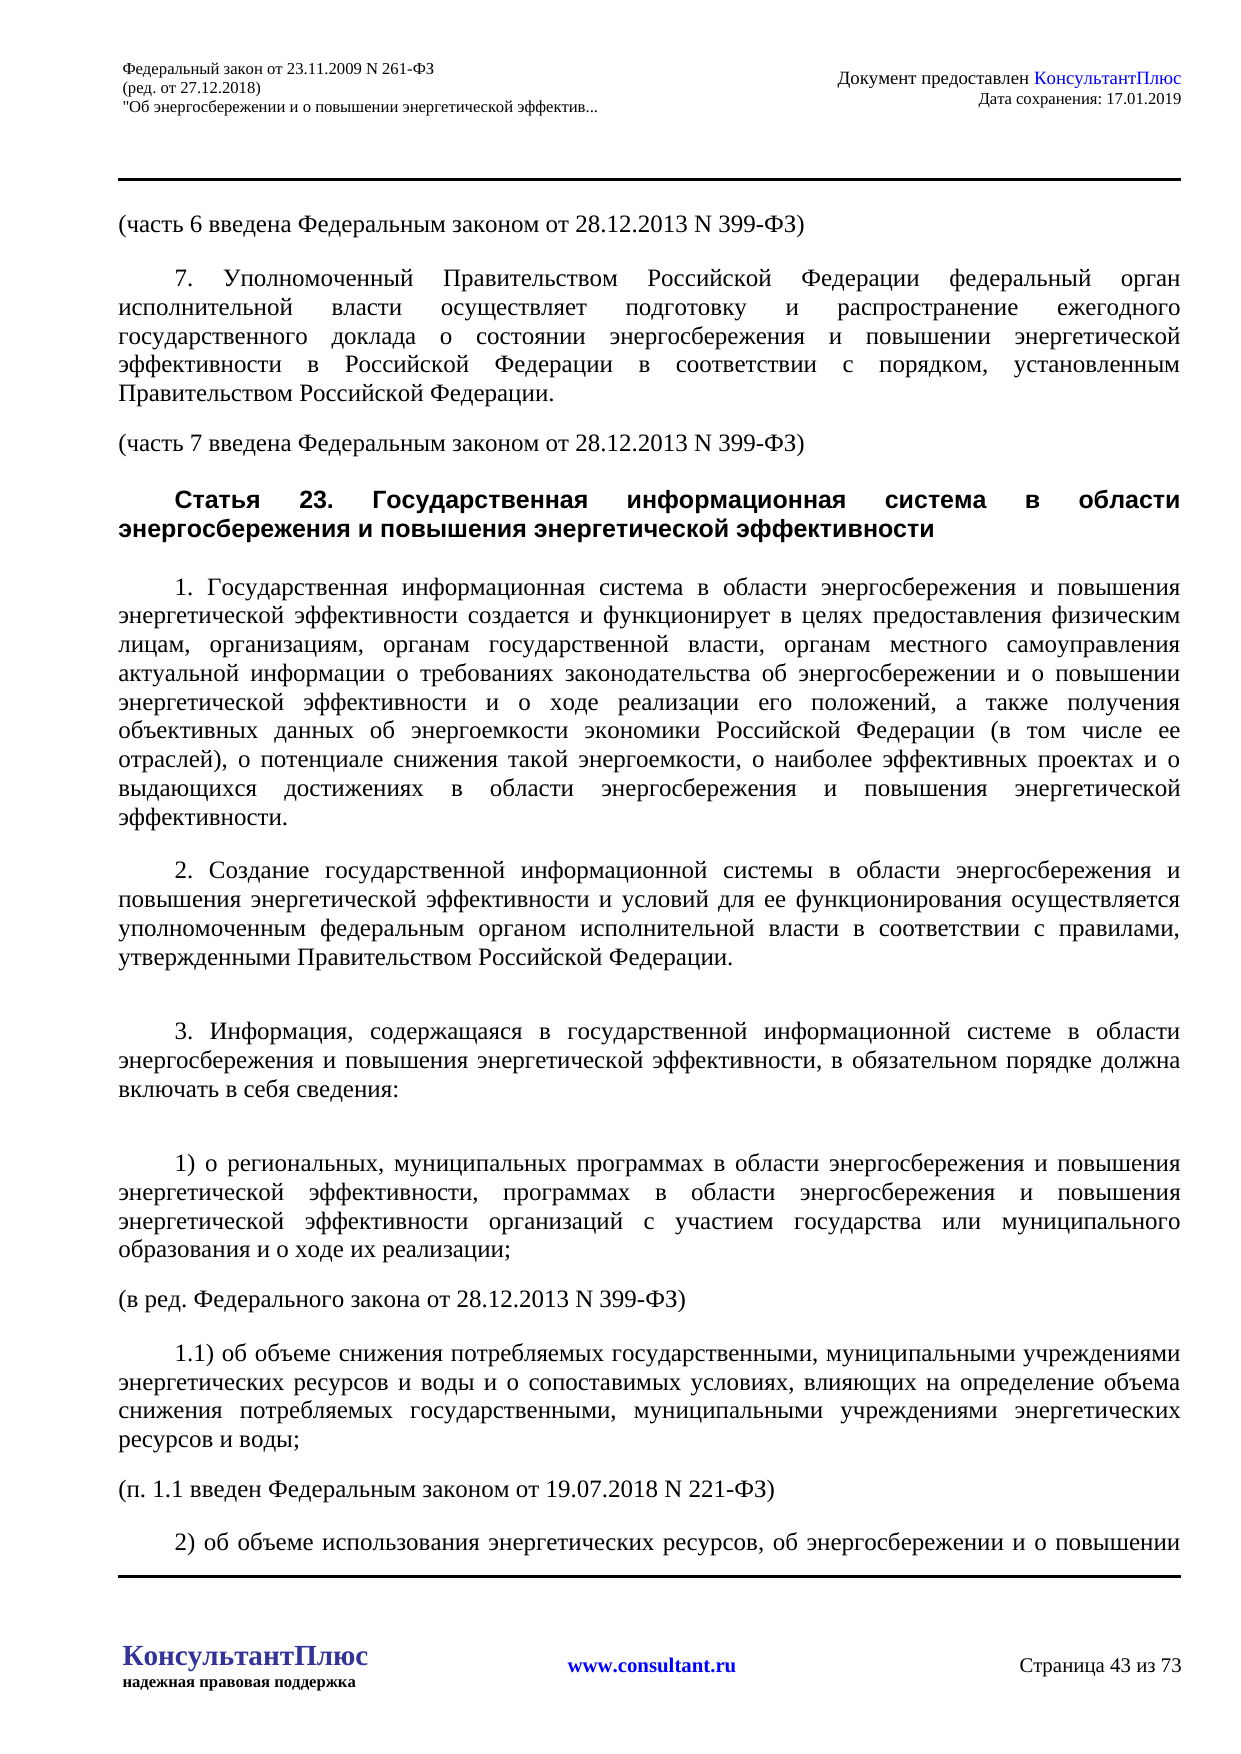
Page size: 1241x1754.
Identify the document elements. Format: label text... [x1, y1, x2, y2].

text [118, 1527, 1181, 1556]
text 7. Уполномоченный Правительством Российской Федерации федеральный орган исполнительной власти осуществляет подготовку и распространение ежегодного государственного доклада о состоянии энергосбережения и повышении энергетической эффективности в Российской Федерации в соответствии с порядком, установленным Правительством Российской Федерации. [118, 263, 1181, 407]
text 1. Государственная информационная система в области энергосбережения и повышения энергетической эффективности создается и функционирует в целях предоставления физическим лицам, организациям, органам государственной власти, органам местного самоуправления актуальной информации о требованиях законодательства об энергосбережении и о повышении энергетической эффективности и о ходе реализации его положений, а также получения объективных данных об энергоемкости экономики Российской Федерации (в том числе ее отраслей), о потенциале снижения такой энергоемкости, о наиболее эффективных проектах и о выдающихся достижениях в области энергосбережения и повышения энергетической эффективности. [118, 572, 1181, 830]
text 2. Создание государственной информационной системы в области энергосбережения и повышения энергетической эффективности и условий для ее функционирования осуществляется уполномоченным федеральным органом исполнительной власти в соответствии с правилами, утвержденными Правительством Российской Федерации. [118, 855, 1181, 970]
text (п. 1.1 введен Федеральным законом от 19.07.2018 N 221-ФЗ) [118, 1474, 1181, 1502]
text (часть 6 введена Федеральным законом от 28.12.2013 N 399-ФЗ) [118, 209, 1181, 238]
title Статья 23. Государственная информационная система в области энергосбережения и повышения энергетической эффективности [118, 485, 1181, 543]
text 3. Информация, содержащаяся в государственной информационной системе в области энергосбережения и повышения энергетической эффективности, в обязательном порядке должна включать в себя сведения: [118, 1016, 1181, 1102]
text (часть 7 введена Федеральным законом от 28.12.2013 N 399-ФЗ) [118, 428, 1181, 457]
text 1) о региональных, муниципальных программах в области энергосбережения и повышения энергетической эффективности, программах в области энергосбережения и повышения энергетической эффективности организаций с участием государства или муниципального образования и о ходе их реализации; [118, 1148, 1181, 1263]
text 1.1) об объеме снижения потребляемых государственными, муниципальными учреждениями энергетических ресурсов и воды и о сопоставимых условиях, влияющих на определение объема снижения потребляемых государственными, муниципальными учреждениями энергетических ресурсов и воды; [118, 1338, 1181, 1453]
text (в ред. Федерального закона от 28.12.2013 N 399-ФЗ) [118, 1284, 1181, 1313]
